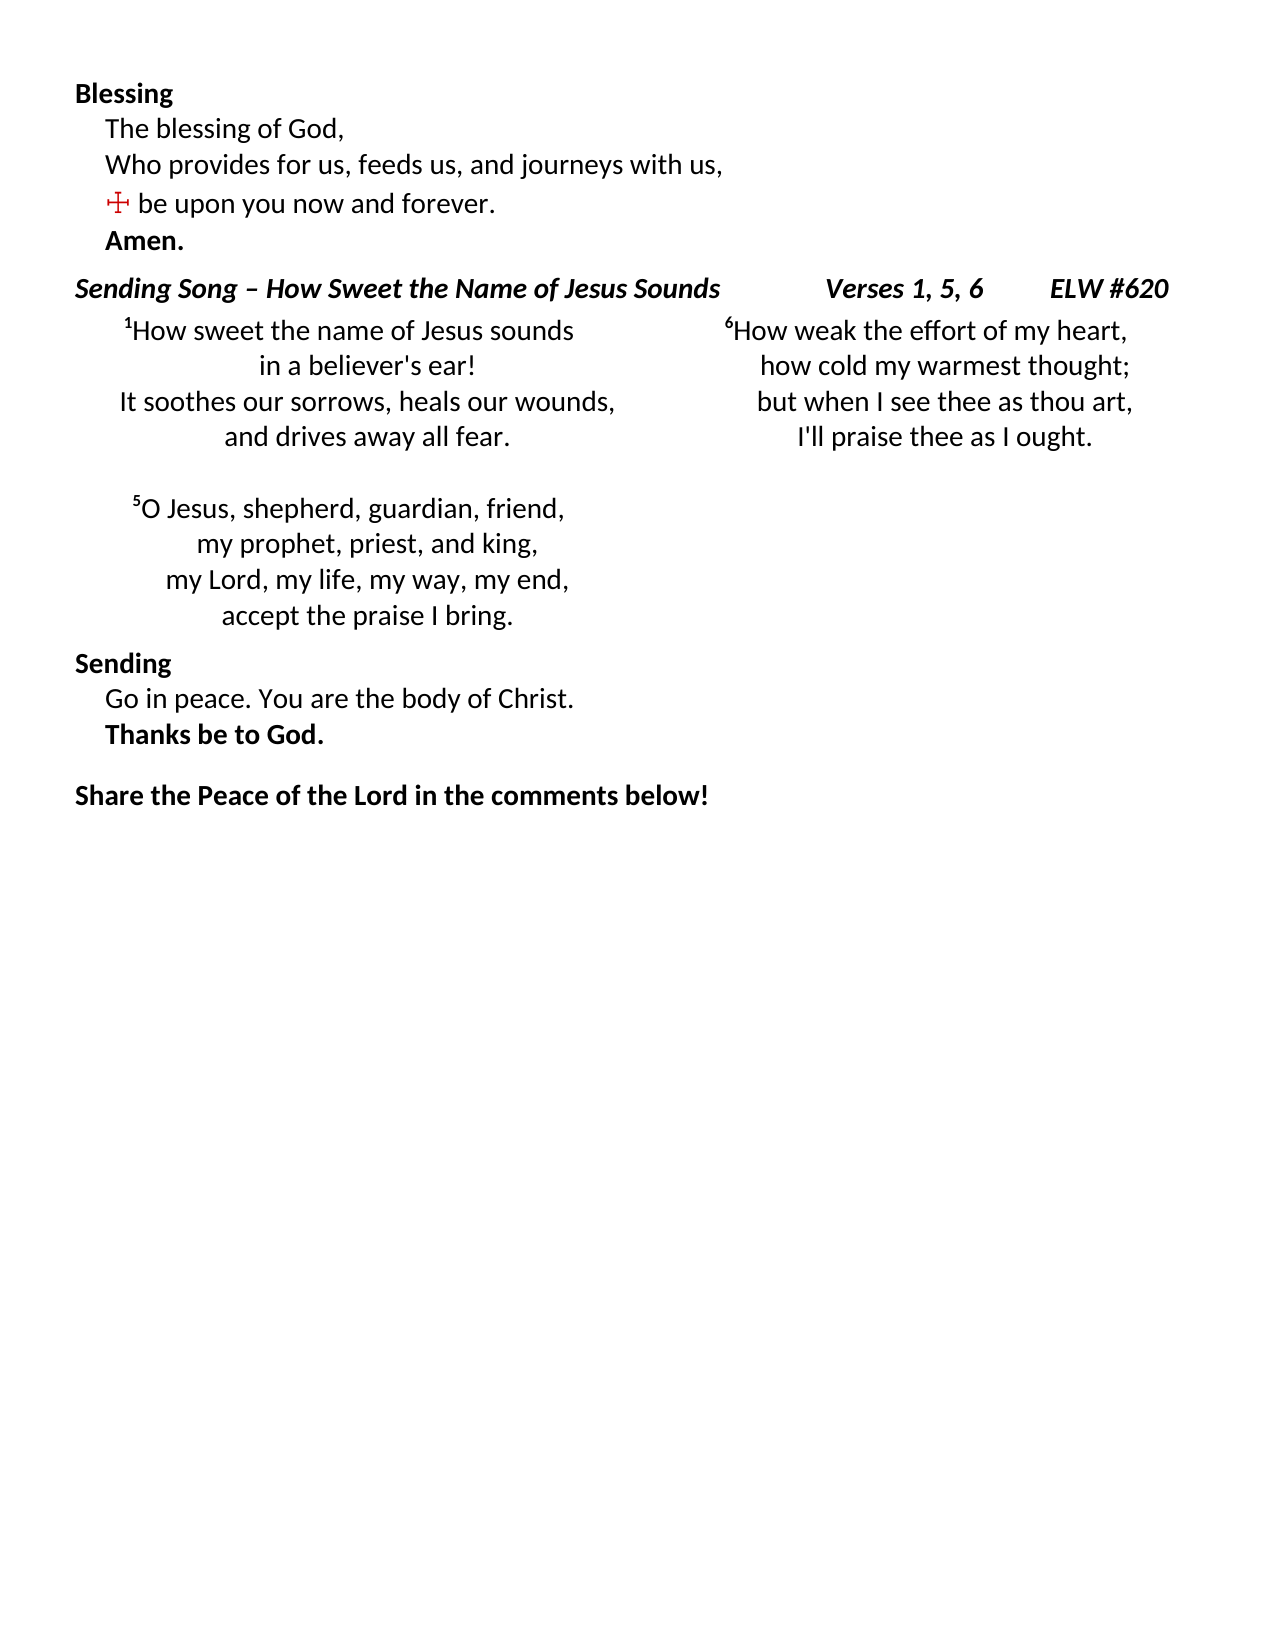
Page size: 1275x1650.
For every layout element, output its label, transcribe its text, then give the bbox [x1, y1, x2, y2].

text ☩ be upon you now and forever. [105, 182, 1200, 222]
text 6How weak the effort of my heart, [652, 312, 1200, 347]
text my prophet, priest, and king, [75, 525, 622, 561]
text The blessing of God, [105, 111, 1200, 146]
text in a believer's ear! [75, 347, 622, 383]
text and drives away all fear. [75, 418, 622, 454]
text accept the praise I bring. [75, 597, 622, 632]
text It soothes our sorrows, heals our wounds, [75, 383, 622, 418]
text Sending [75, 645, 1200, 680]
text Go in peace. You are the body of Christ. [105, 680, 1200, 716]
text Amen. [105, 222, 1200, 257]
text Share the Peace of the Lord in the comments below! [75, 777, 1200, 812]
text my Lord, my life, my way, my end, [75, 561, 622, 597]
text Blessing [75, 75, 1200, 111]
text but when I see thee as thou art, [652, 383, 1200, 418]
text I'll praise thee as I ought. [652, 418, 1200, 454]
text how cold my warmest thought; [652, 347, 1200, 383]
text 5O Jesus, shepherd, guardian, friend, [75, 490, 622, 525]
text Thanks be to God. [105, 716, 1200, 752]
text Sending Song – How Sweet the Name of Jesus Sounds Verses 1, 5, 6 ELW #620 [75, 270, 1200, 305]
text Who provides for us, feeds us, and journeys with us, [105, 146, 1200, 182]
text 1How sweet the name of Jesus sounds [75, 312, 622, 347]
